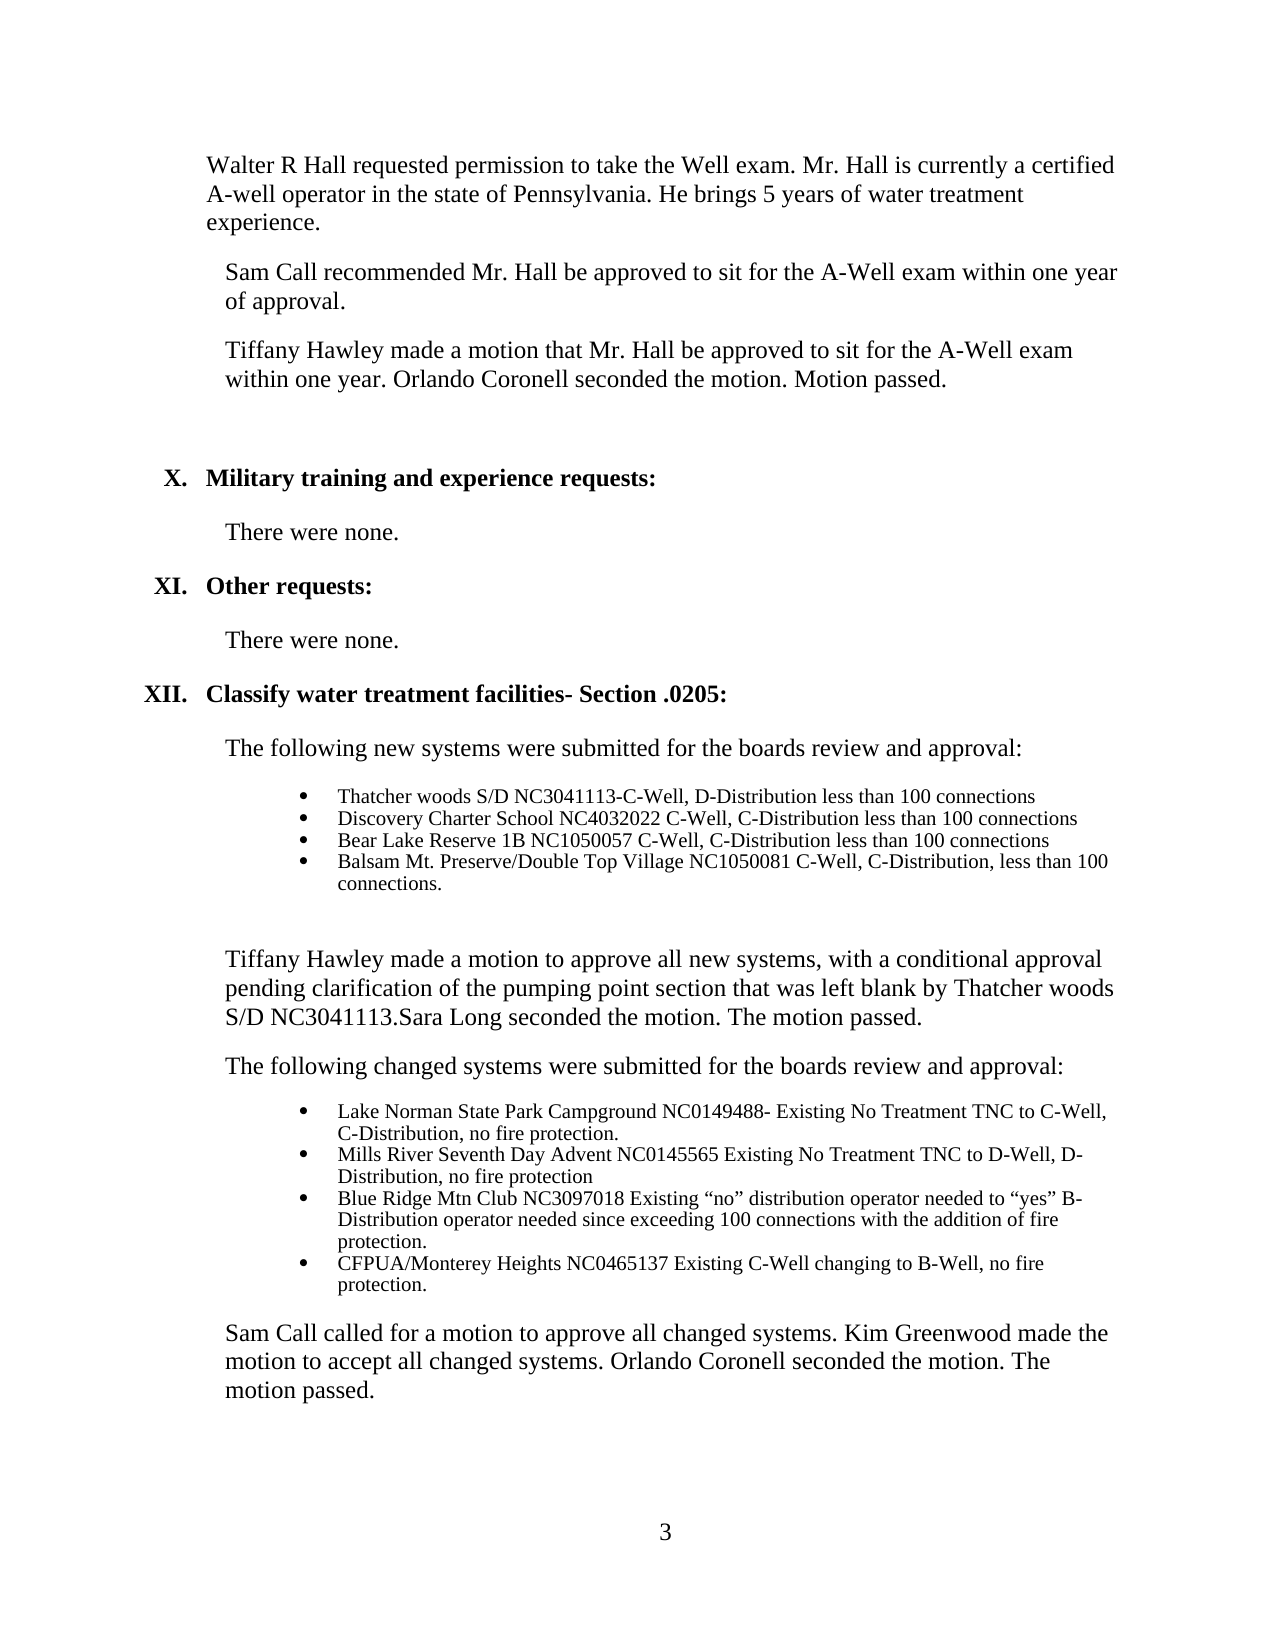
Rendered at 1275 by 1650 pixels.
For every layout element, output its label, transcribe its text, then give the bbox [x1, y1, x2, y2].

list Mills River Seventh Day Advent NC0145565 Existing No Treatment TNC to D-Well, D-Distribution, no fire protection [300, 1144, 1125, 1188]
list The following changed systems were submitted for the boards review and approval: [225, 1051, 1125, 1080]
list Sam Call recommended Mr. Hall be approved to sit for the A-Well exam within one year of approval. [225, 257, 1125, 314]
list CFPUA/Monterey Heights NC0465137 Existing C-Well changing to B-Well, no fire protection. [300, 1253, 1125, 1296]
list Tiffany Hawley made a motion to approve all new systems, with a conditional approval pending clarification of the pumping point section that was left blank by Thatcher woods S/D NC3041113.Sara Long seconded the motion. The motion passed. [225, 944, 1125, 1031]
list Classify water treatment facilities- Section .0205: [187, 679, 1125, 707]
list Lake Norman State Park Campground NC0149488- Existing No Treatment TNC to C-Well, C-Distribution, no fire protection. [300, 1101, 1125, 1144]
list Discovery Charter School NC4032022 C-Well, C-Distribution less than 100 connections [300, 808, 1125, 830]
list Blue Ridge Mtn Club NC3097018 Existing “no” distribution operator needed to “yes” B-Distribution operator needed since exceeding 100 connections with the addition of fire protection. [300, 1188, 1125, 1253]
list Military training and experience requests: [187, 463, 1125, 492]
list Other requests: [187, 571, 1125, 600]
list Tiffany Hawley made a motion that Mr. Hall be approved to sit for the A-Well exam within one year. Orlando Coronell seconded the motion. Motion passed. [225, 335, 1125, 393]
list Walter R Hall requested permission to take the Well exam. Mr. Hall is currently a certified A-well operator in the state of Pennsylvania. He brings 5 years of water treatment experience. [206, 150, 1125, 236]
list The following new systems were submitted for the boards review and approval: [225, 733, 1125, 761]
list Bear Lake Reserve 1B NC1050057 C-Well, C-Distribution less than 100 connections [300, 830, 1125, 851]
list Thatcher woods S/D NC3041113-C-Well, D-Distribution less than 100 connections [300, 786, 1125, 808]
list There were none. [225, 625, 1125, 654]
list Balsam Mt. Preserve/Double Top Village NC1050081 C-Well, C-Distribution, less than 100 connections. [300, 851, 1125, 895]
list Sam Call called for a motion to approve all changed systems. Kim Greenwood made the motion to accept all changed systems. Orlando Coronell seconded the motion. The motion passed. [225, 1318, 1125, 1404]
list There were none. [225, 517, 1125, 546]
